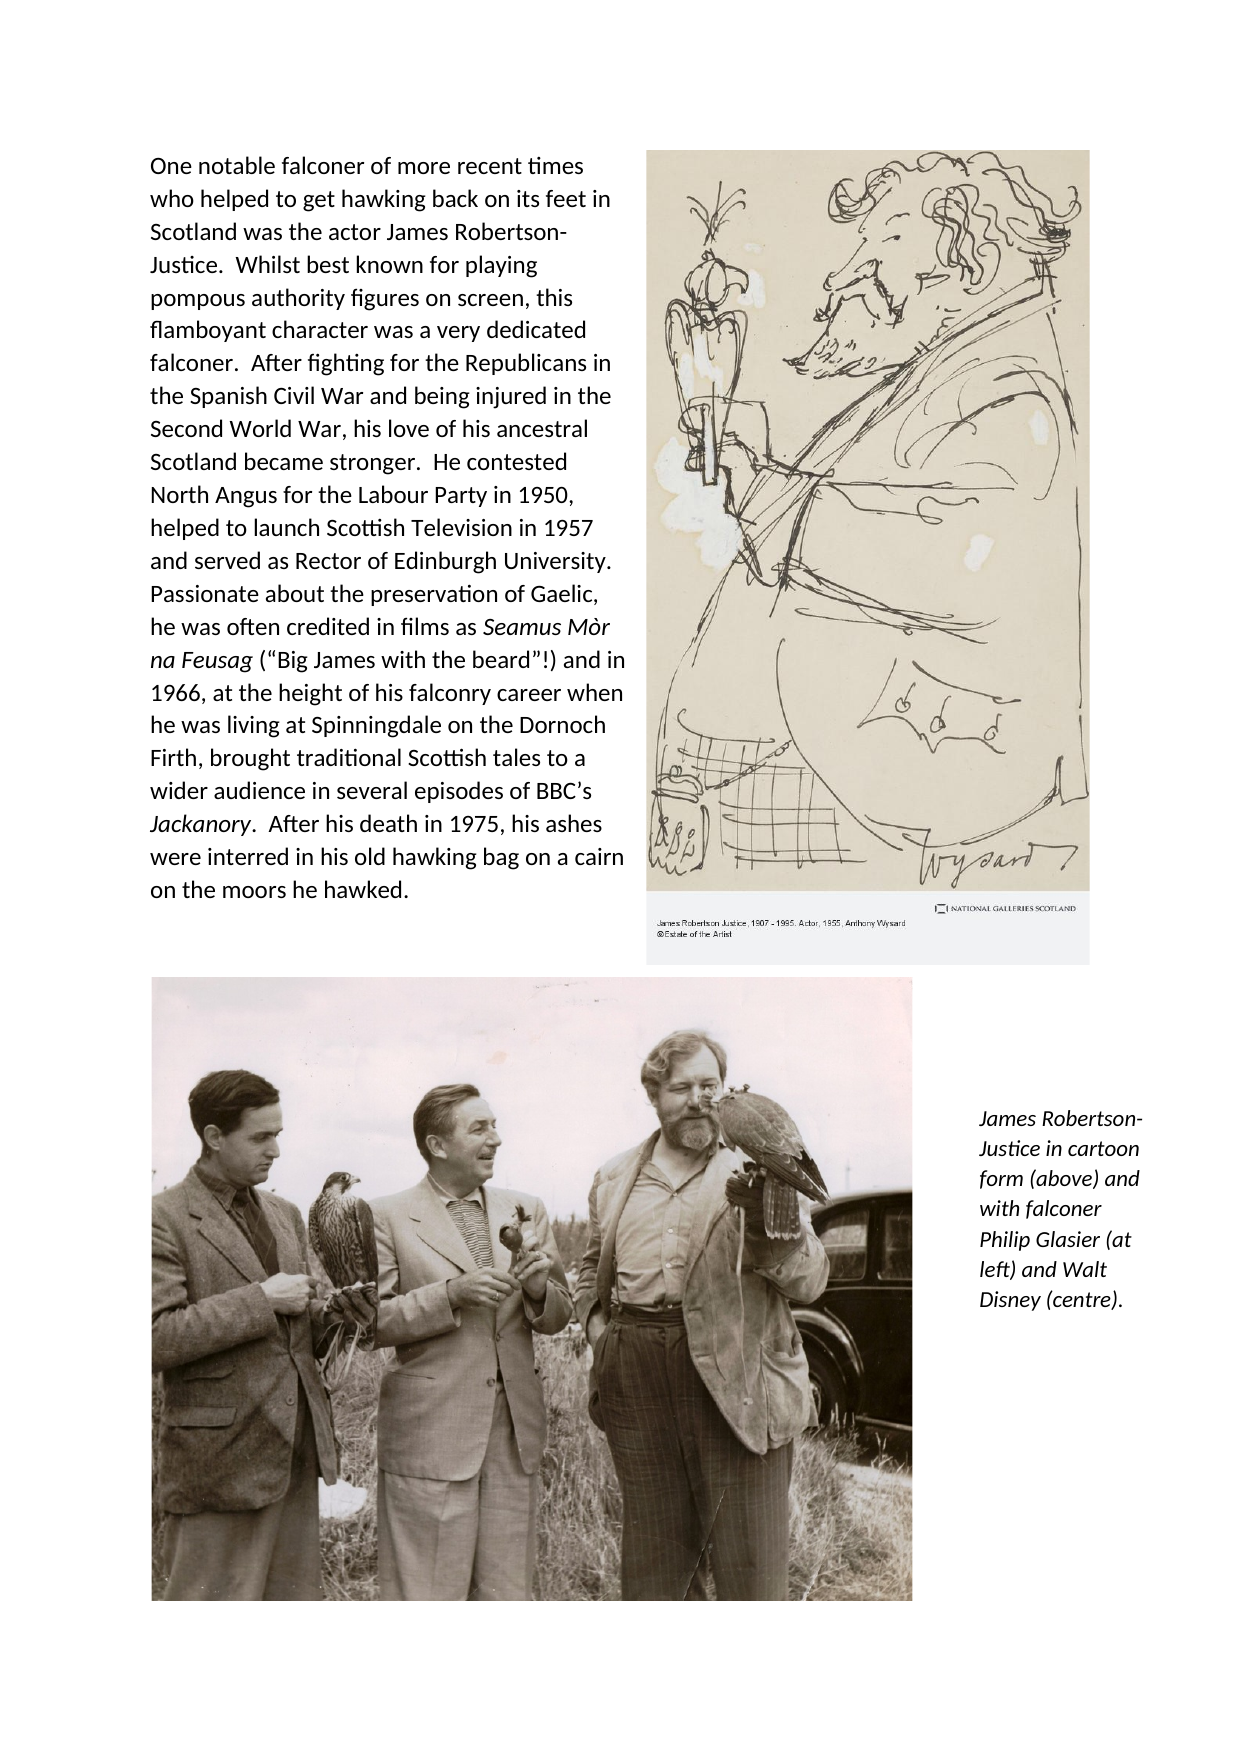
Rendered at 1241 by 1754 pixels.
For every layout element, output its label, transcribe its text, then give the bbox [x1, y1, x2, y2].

text One notable falconer of more recent times who helped to get hawking back on its feet in Scotland was the actor James Robertson-Justice. Whilst best known for playing pompous authority figures on screen, this flamboyant character was a very dedicated falconer. After fighting for the Republicans in the Spanish Civil War and being injured in the Second World War, his love of his ancestral Scotland became stronger. He contested North Angus for the Labour Party in 1950, helped to launch Scottish Television in 1957 and served as Rector of Edinburgh University. Passionate about the preservation of Gaelic, he was often credited in films as Seamus Mòr na Feusag (“Big James with the beard”!) and in 1966, at the height of his falconry career when he was living at Spinningdale on the Dornoch Firth, brought traditional Scottish tales to a wider audience in several episodes of BBC’s Jackanory. After his death in 1975, his ashes were interred in his old hawking bag on a cairn on the moors he hawked. [150, 150, 646, 905]
picture [646, 150, 1090, 965]
picture [150, 977, 912, 1599]
